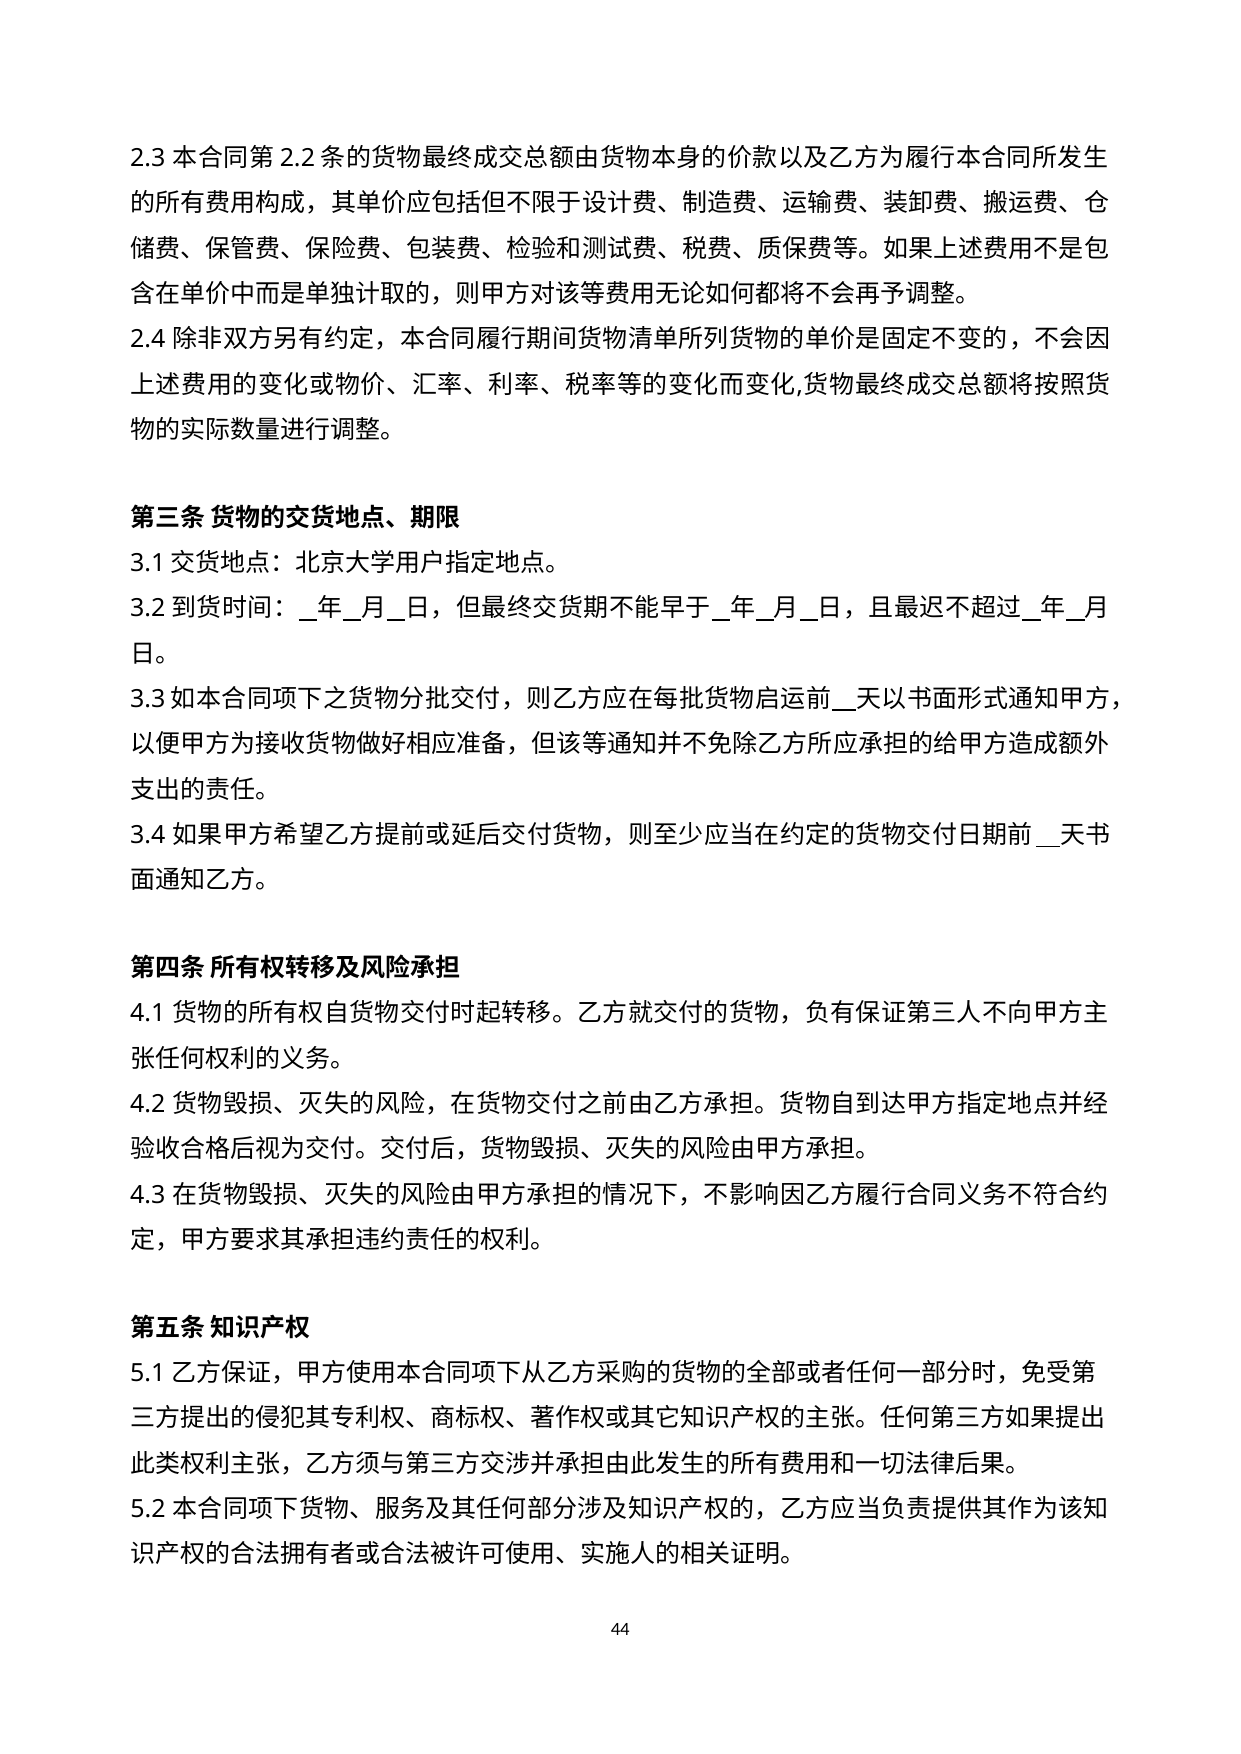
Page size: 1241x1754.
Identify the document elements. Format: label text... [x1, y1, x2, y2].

text 3.2到货时间： 年 月 日，但最终交货期不能早于 年 月 日，且最迟不超过 年 月 日。 [130, 588, 1110, 669]
text 4.2 货物毁损、灭失的风险，在货物交付之前由乙方承担。货物自到达甲方指定地点并经验收合格后视为交付。交付后，货物毁损、灭失的风险由甲方承担。 [130, 1083, 1110, 1165]
text 3.3如本合同项下之货物分批交付，则乙方应在每批货物启运前 天以书面形式通知甲方，以便甲方为接收货物做好相应准备，但该等通知并不免除乙方所应承担的给甲方造成额外支出的责任。 [130, 678, 1110, 805]
text 5.2 本合同项下货物、服务及其任何部分涉及知识产权的，乙方应当负责提供其作为该知识产权的合法拥有者或合法被许可使用、实施人的相关证明。 [130, 1488, 1110, 1570]
text 4.1 货物的所有权自货物交付时起转移。乙方就交付的货物，负有保证第三人不向甲方主张任何权利的义务。 [130, 993, 1110, 1074]
text 3.4 如果甲方希望乙方提前或延后交付货物，则至少应当在约定的货物交付日期前 天书面通知乙方。 [130, 814, 1110, 896]
text 第四条 所有权转移及风险承担 [130, 948, 1110, 984]
text 2.3 本合同第2.2条的货物最终成交总额由货物本身的价款以及乙方为履行本合同所发生的所有费用构成，其单价应包括但不限于设计费、制造费、运输费、装卸费、搬运费、仓储费、保管费、保险费、包装费、检验和测试费、税费、质保费等。如果上述费用不是包含在单价中而是单独计取的，则甲方对该等费用无论如何都将不会再予调整。 [130, 138, 1110, 310]
text 第五条 知识产权 [130, 1307, 1110, 1343]
text 第三条 货物的交货地点、期限 [130, 497, 1110, 533]
text 4.3 在货物毁损、灭失的风险由甲方承担的情况下，不影响因乙方履行合同义务不符合约定，甲方要求其承担违约责任的权利。 [130, 1174, 1110, 1256]
text 3.1交货地点：北京大学用户指定地点。 [130, 543, 1110, 579]
text 5.1 乙方保证，甲方使用本合同项下从乙方采购的货物的全部或者任何一部分时，免受第三方提出的侵犯其专利权、商标权、著作权或其它知识产权的主张。任何第三方如果提出此类权利主张，乙方须与第三方交涉并承担由此发生的所有费用和一切法律后果。 [130, 1353, 1110, 1479]
text 2.4 除非双方另有约定，本合同履行期间货物清单所列货物的单价是固定不变的，不会因上述费用的变化或物价、汇率、利率、税率等的变化而变化,货物最终成交总额将按照货物的实际数量进行调整。 [130, 319, 1110, 446]
